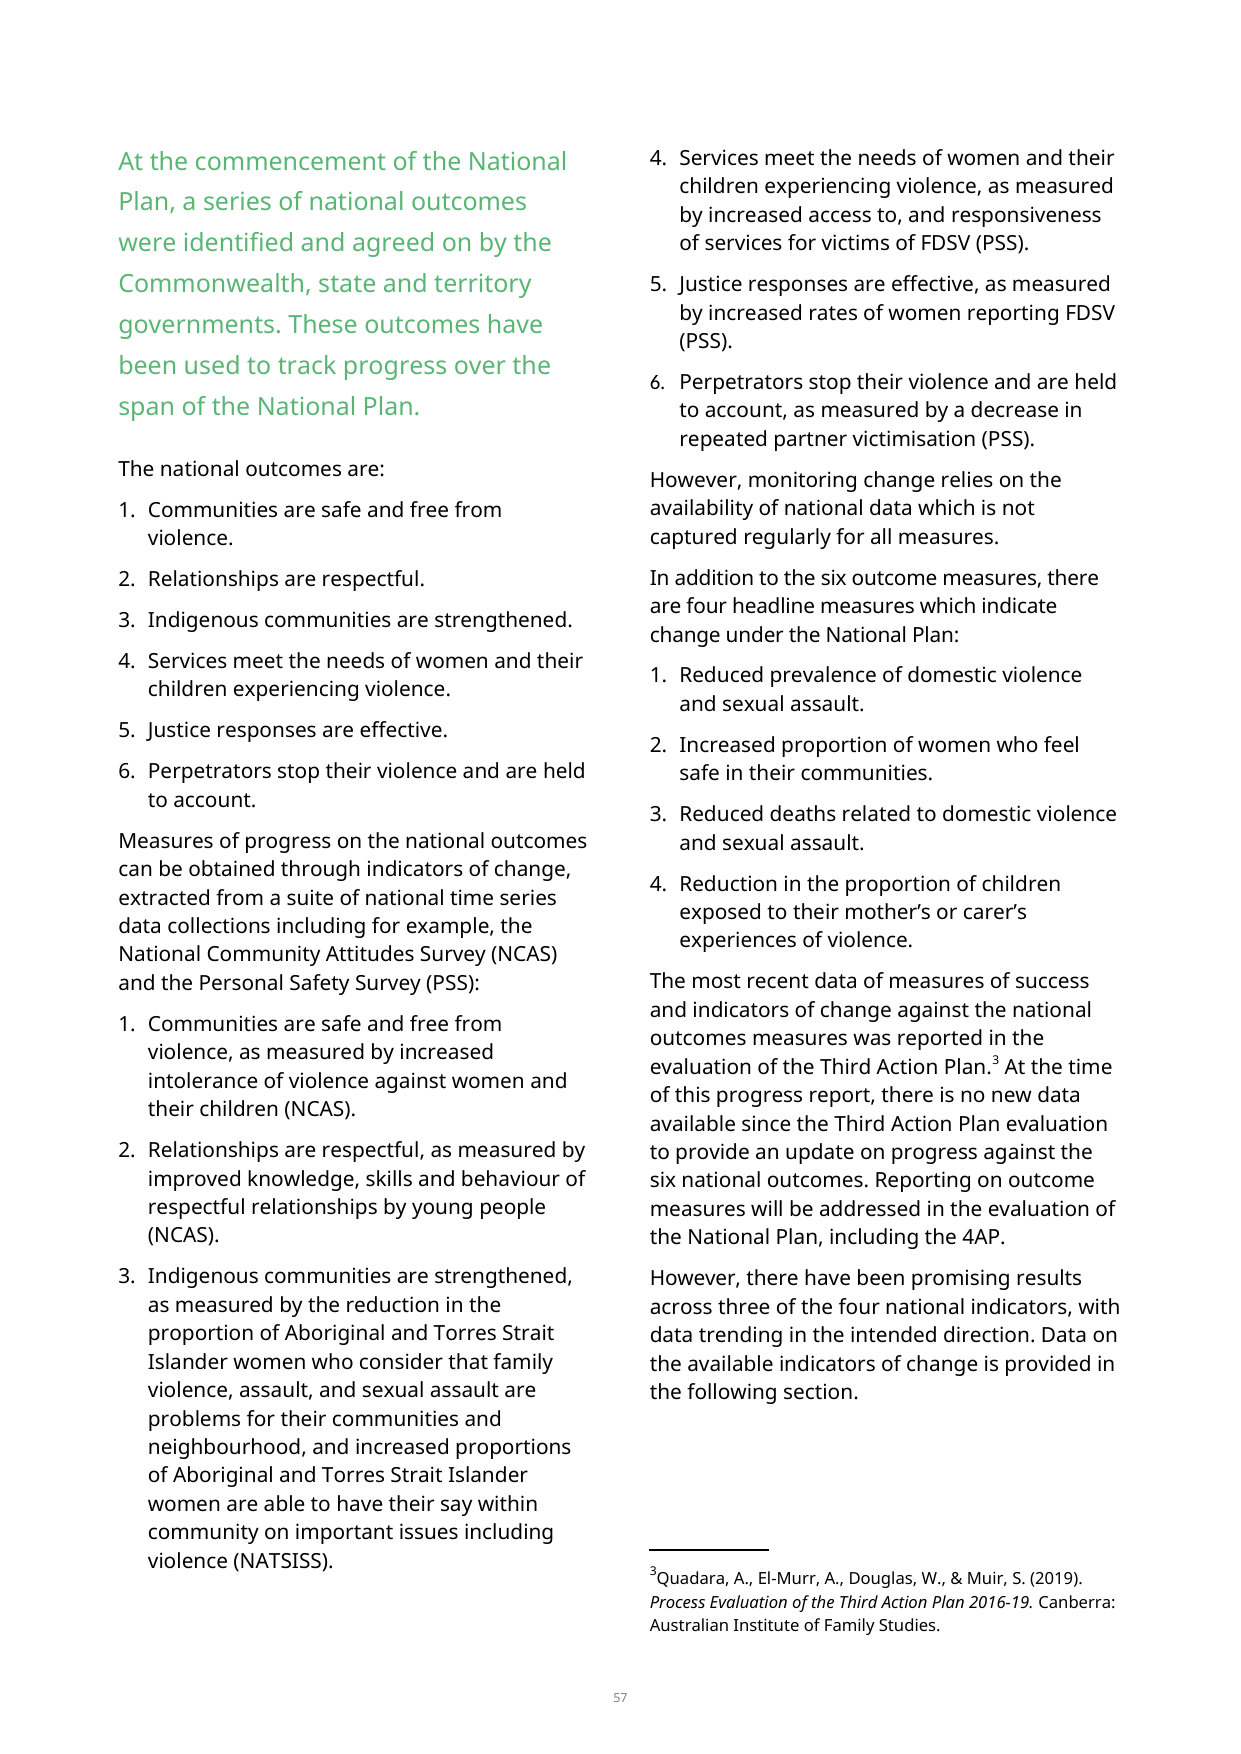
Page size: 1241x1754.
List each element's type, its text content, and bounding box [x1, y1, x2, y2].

list Indigenous communities are strengthened. [118, 605, 591, 634]
text The most recent data of measures of success and indicators of change against the national outcomes measures was reported in the evaluation of the Third Action Plan. At the time of this progress report, there is no new data available since the Third Action Plan evaluation to provide an update on progress against the six national outcomes. Reporting on outcome measures will be addressed in the evaluation of the National Plan, including the 4AP. [649, 967, 1122, 1251]
list Communities are safe and free from violence. [118, 495, 591, 552]
list Relationships are respectful, as measured by improved knowledge, skills and behaviour of respectful relationships by young people (NCAS). [118, 1135, 591, 1249]
list Perpetrators stop their violence and are held to account, as measured by a decrease in repeated partner victimisation (PSS). [649, 367, 1122, 452]
list Reduced prevalence of domestic violence and sexual assault. [649, 661, 1122, 717]
list Reduced deaths related to domestic violence and sexual assault. [649, 799, 1122, 856]
list Reduction in the proportion of children exposed to their mother’s or carer’s experiences of violence. [649, 869, 1122, 954]
list Justice responses are effective, as measured by increased rates of women reporting FDSV (PSS). [649, 269, 1122, 355]
list Communities are safe and free from violence, as measured by increased intolerance of violence against women and their children (NCAS). [118, 1009, 591, 1123]
list Services meet the needs of women and their children experiencing violence, as measured by increased access to, and responsiveness of services for victims of FDSV (PSS). [649, 143, 1122, 257]
list Perpetrators stop their violence and are held to account. [118, 756, 591, 813]
list Justice responses are effective. [118, 716, 591, 744]
text However, there have been promising results across three of the four national indicators, with data trending in the intended direction. Data on the available indicators of change is provided in the following section. [649, 1263, 1122, 1406]
text In addition to the six outcome measures, there are four headline measures which indicate change under the National Plan: [649, 563, 1122, 648]
list Increased proportion of women who feel safe in their communities. [649, 730, 1122, 787]
text The national outcomes are: [118, 454, 591, 482]
list Indigenous communities are strengthened, as measured by the reduction in the proportion of Aboriginal and Torres Strait Islander women who consider that family violence, assault, and sexual assault are problems for their communities and neighbourhood, and increased proportions of Aboriginal and Torres Strait Islander women are able to have their say within community on important issues including violence (NATSISS). [118, 1261, 591, 1574]
text However, monitoring change relies on the availability of national data which is not captured regularly for all measures. [649, 465, 1122, 550]
text At the commencement of the National Plan, a series of national outcomes were identified and agreed on by the Commonwealth, state and territory governments. These outcomes have been used to track progress over the span of the National Plan. [118, 143, 591, 422]
list Services meet the needs of women and their children experiencing violence. [118, 646, 591, 703]
list Relationships are respectful. [118, 564, 591, 593]
text Measures of progress on the national outcomes can be obtained through indicators of change, extracted from a suite of national time series data collections including for example, the National Community Attitudes Survey (NCAS) and the Personal Safety Survey (PSS): [118, 826, 591, 996]
